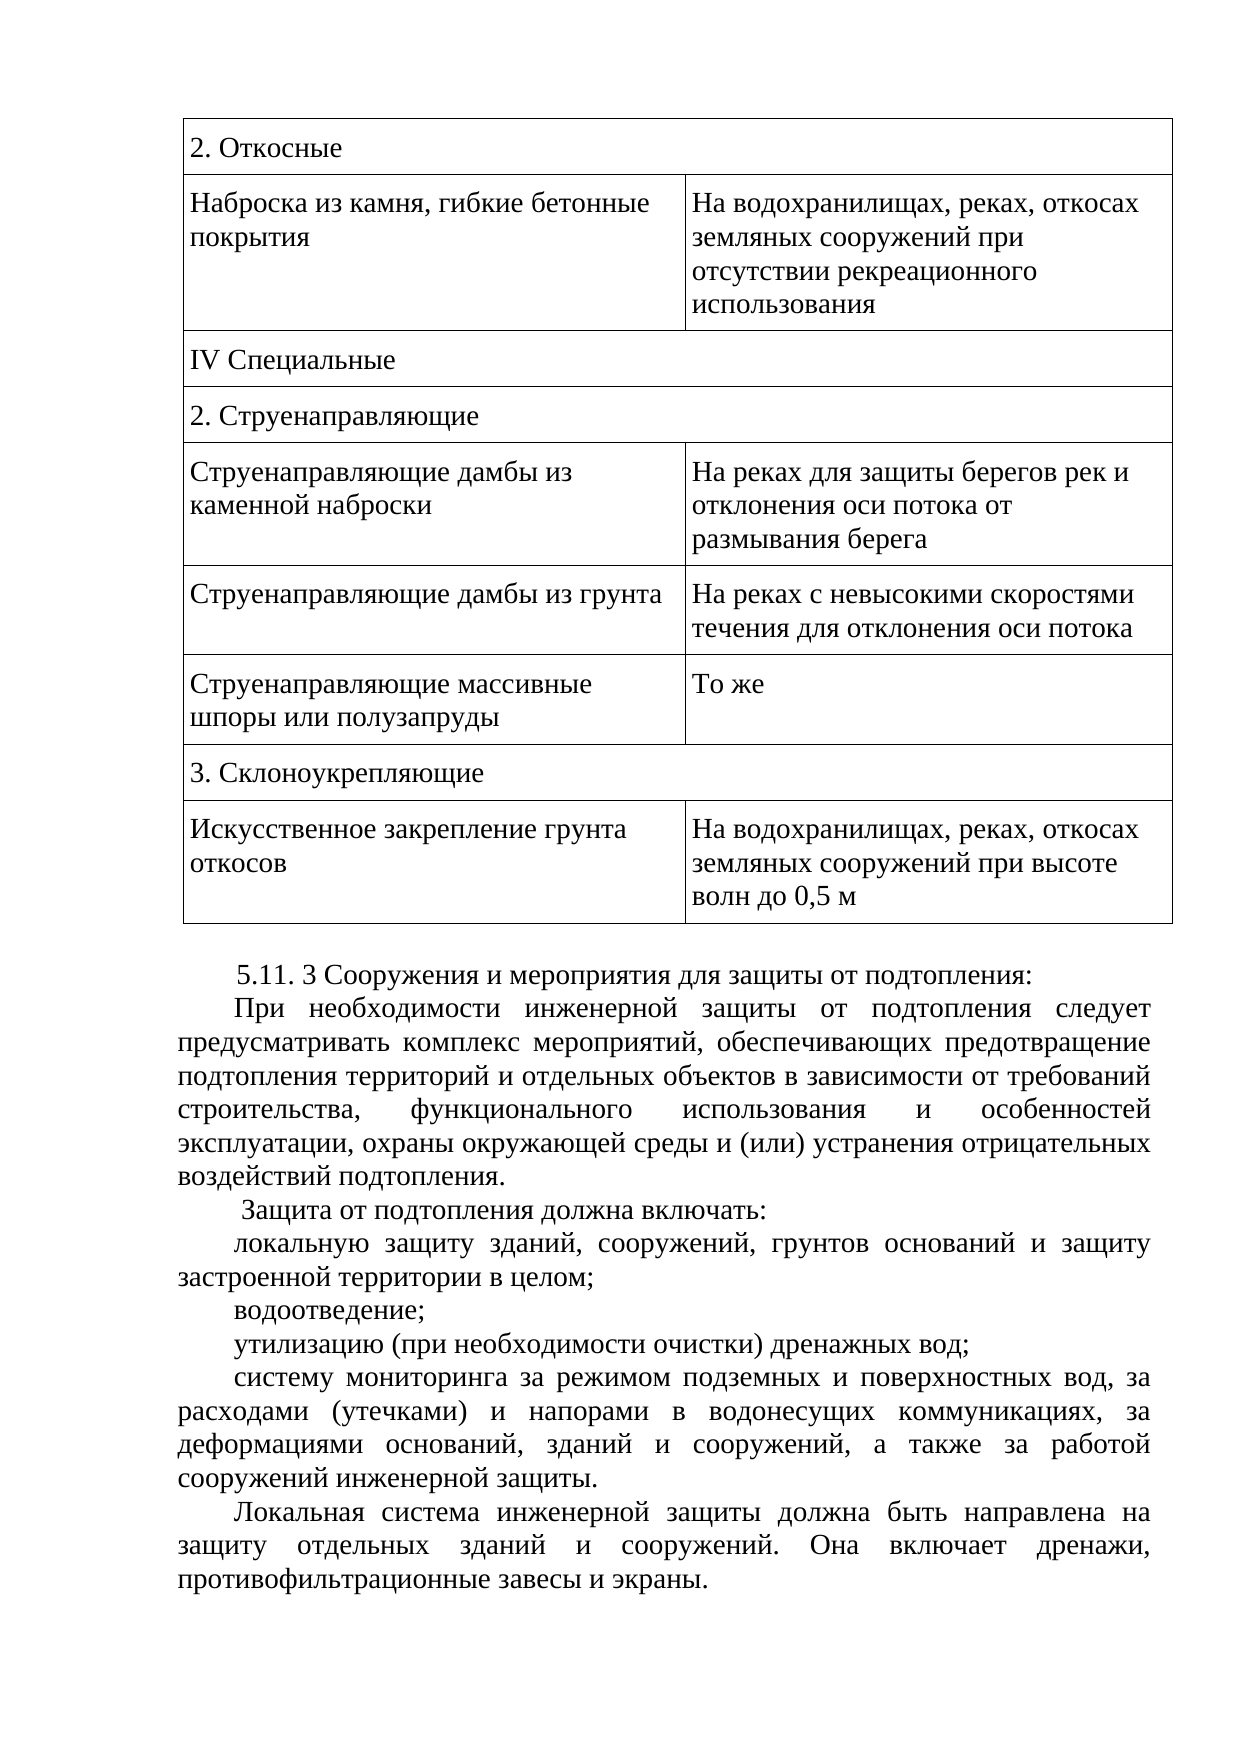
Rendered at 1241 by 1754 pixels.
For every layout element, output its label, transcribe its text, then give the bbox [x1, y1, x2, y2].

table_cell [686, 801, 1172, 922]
text Локальная система инженерной защиты должна быть направлена на защиту отдельных зданий и сооружений. Она включает дренажи, противофильтрационные завесы и экраны. [177, 1494, 1152, 1594]
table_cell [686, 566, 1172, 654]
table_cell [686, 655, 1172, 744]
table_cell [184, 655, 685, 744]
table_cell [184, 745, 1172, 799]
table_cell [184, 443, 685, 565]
text 5.11. 3 Сооружения и мероприятия для защиты от подтопления: [177, 957, 1152, 991]
text систему мониторинга за режимом подземных и поверхностных вод, за расходами (утечками) и напорами в водонесущих коммуникациях, за деформациями оснований, зданий и сооружений, а также за работой сооружений инженерной защиты. [177, 1359, 1152, 1494]
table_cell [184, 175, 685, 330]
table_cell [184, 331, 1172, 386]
text Защита от подтопления должна включать: [177, 1192, 1152, 1225]
text водоотведение; [177, 1292, 1152, 1326]
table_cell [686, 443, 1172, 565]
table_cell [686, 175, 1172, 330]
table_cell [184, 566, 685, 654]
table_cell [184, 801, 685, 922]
text При необходимости инженерной защиты от подтопления следует предусматривать комплекс мероприятий, обеспечивающих предотвращение подтопления территорий и отдельных объектов в зависимости от требований строительства, функционального использования и особенностей эксплуатации, охраны окружающей среды и (или) устранения отрицательных воздействий подтопления. [177, 991, 1152, 1192]
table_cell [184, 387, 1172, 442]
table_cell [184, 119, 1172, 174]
text утилизацию (при необходимости очистки) дренажных вод; [177, 1326, 1152, 1359]
text локальную защиту зданий, сооружений, грунтов оснований и защиту застроенной территории в целом; [177, 1225, 1152, 1292]
